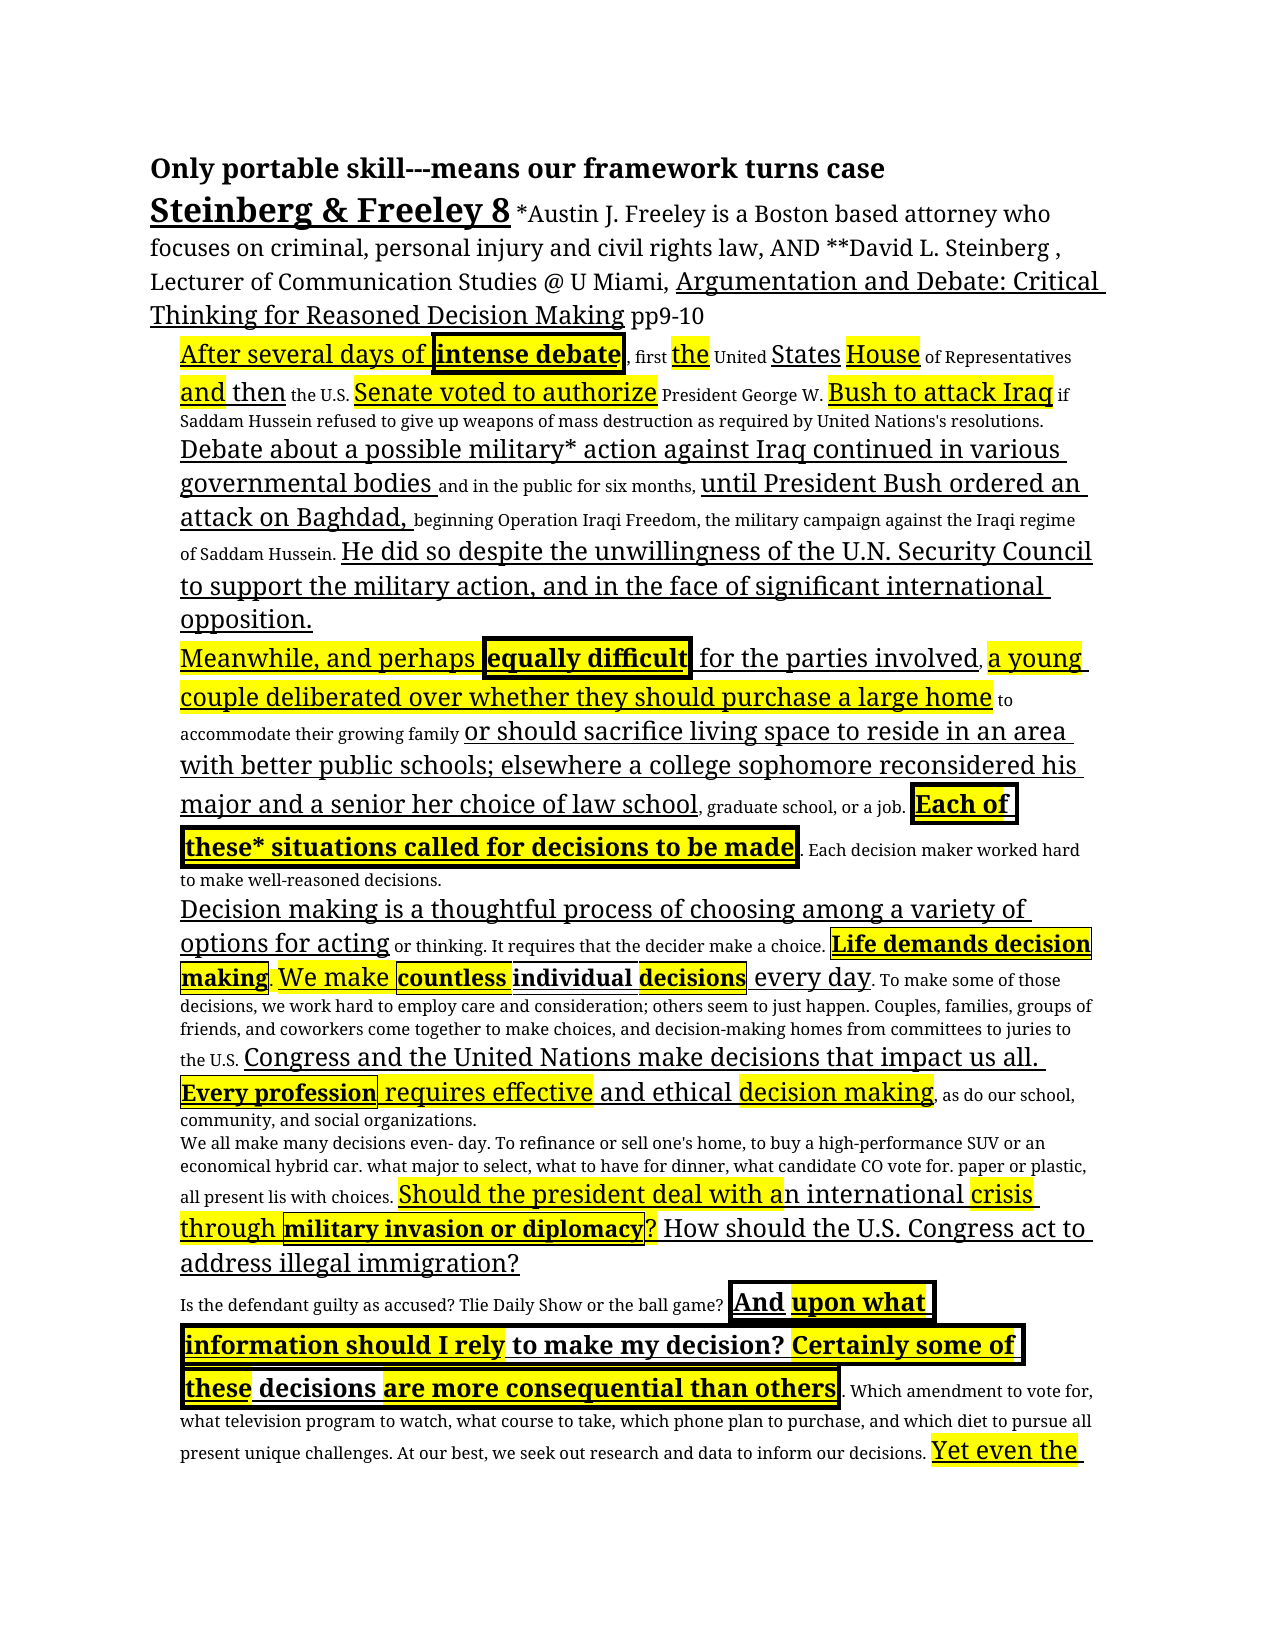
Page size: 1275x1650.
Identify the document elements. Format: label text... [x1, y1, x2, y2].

text Meanwhile, and perhaps equally difficult for the parties involved, a young couple deliberated over whether they should purchase a large home to accommodate their growing family or should sacrifice living space to reside in an area with better public schools; elsewhere a college sophomore reconsidered his major and a senior her choice of law school, graduate school, or a job. Each of these* situations called for decisions to be made. Each decision maker worked hard to make well-reasoned decisions. [180, 636, 1095, 891]
text Decision making is a thoughtful process of choosing among a variety of options for acting or thinking. It requires that the decider make a choice. Life demands decision making. We make countless individual decisions every day. To make some of those decisions, we work hard to employ care and consideration; others seem to just happen. Couples, families, groups of friends, and coworkers come together to make choices, and decision-making homes from committees to juries to the U.S. Congress and the United Nations make decisions that impact us all. Every profession requires effective and ethical decision making, as do our school, community, and social organizations. [180, 891, 1095, 1131]
text Steinberg & Freeley 8 *Austin J. Freeley is a Boston based attorney who focuses on criminal, personal injury and civil rights law, AND **David L. Steinberg , Lecturer of Communication Studies @ U Miami, Argumentation and Debate: Critical Thinking for Reasoned Decision Making pp9-10 [150, 187, 1125, 332]
subtitle Only portable skill---means our framework turns case [150, 150, 1125, 187]
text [180, 1279, 1095, 1467]
text We all make many decisions even- day. To refinance or sell one's home, to buy a high-performance SUV or an economical hybrid car. what major to select, what to have for dinner, what candidate CO vote for. paper or plastic, all present lis with choices. Should the president deal with an international crisis through military invasion or diplomacy? How should the U.S. Congress act to address illegal immigration? [180, 1131, 1095, 1279]
text After several days of intense debate, first the United States House of Representatives and then the U.S. Senate voted to authorize President George W. Bush to attack Iraq if Saddam Hussein refused to give up weapons of mass destruction as required by United Nations's resolutions. Debate about a possible military* action against Iraq continued in various governmental bodies and in the public for six months, until President Bush ordered an attack on Baghdad, beginning Operation Iraqi Freedom, the military campaign against the Iraqi regime of Saddam Hussein. He did so despite the unwillingness of the U.N. Security Council to support the military action, and in the face of significant international opposition. [180, 332, 1095, 636]
